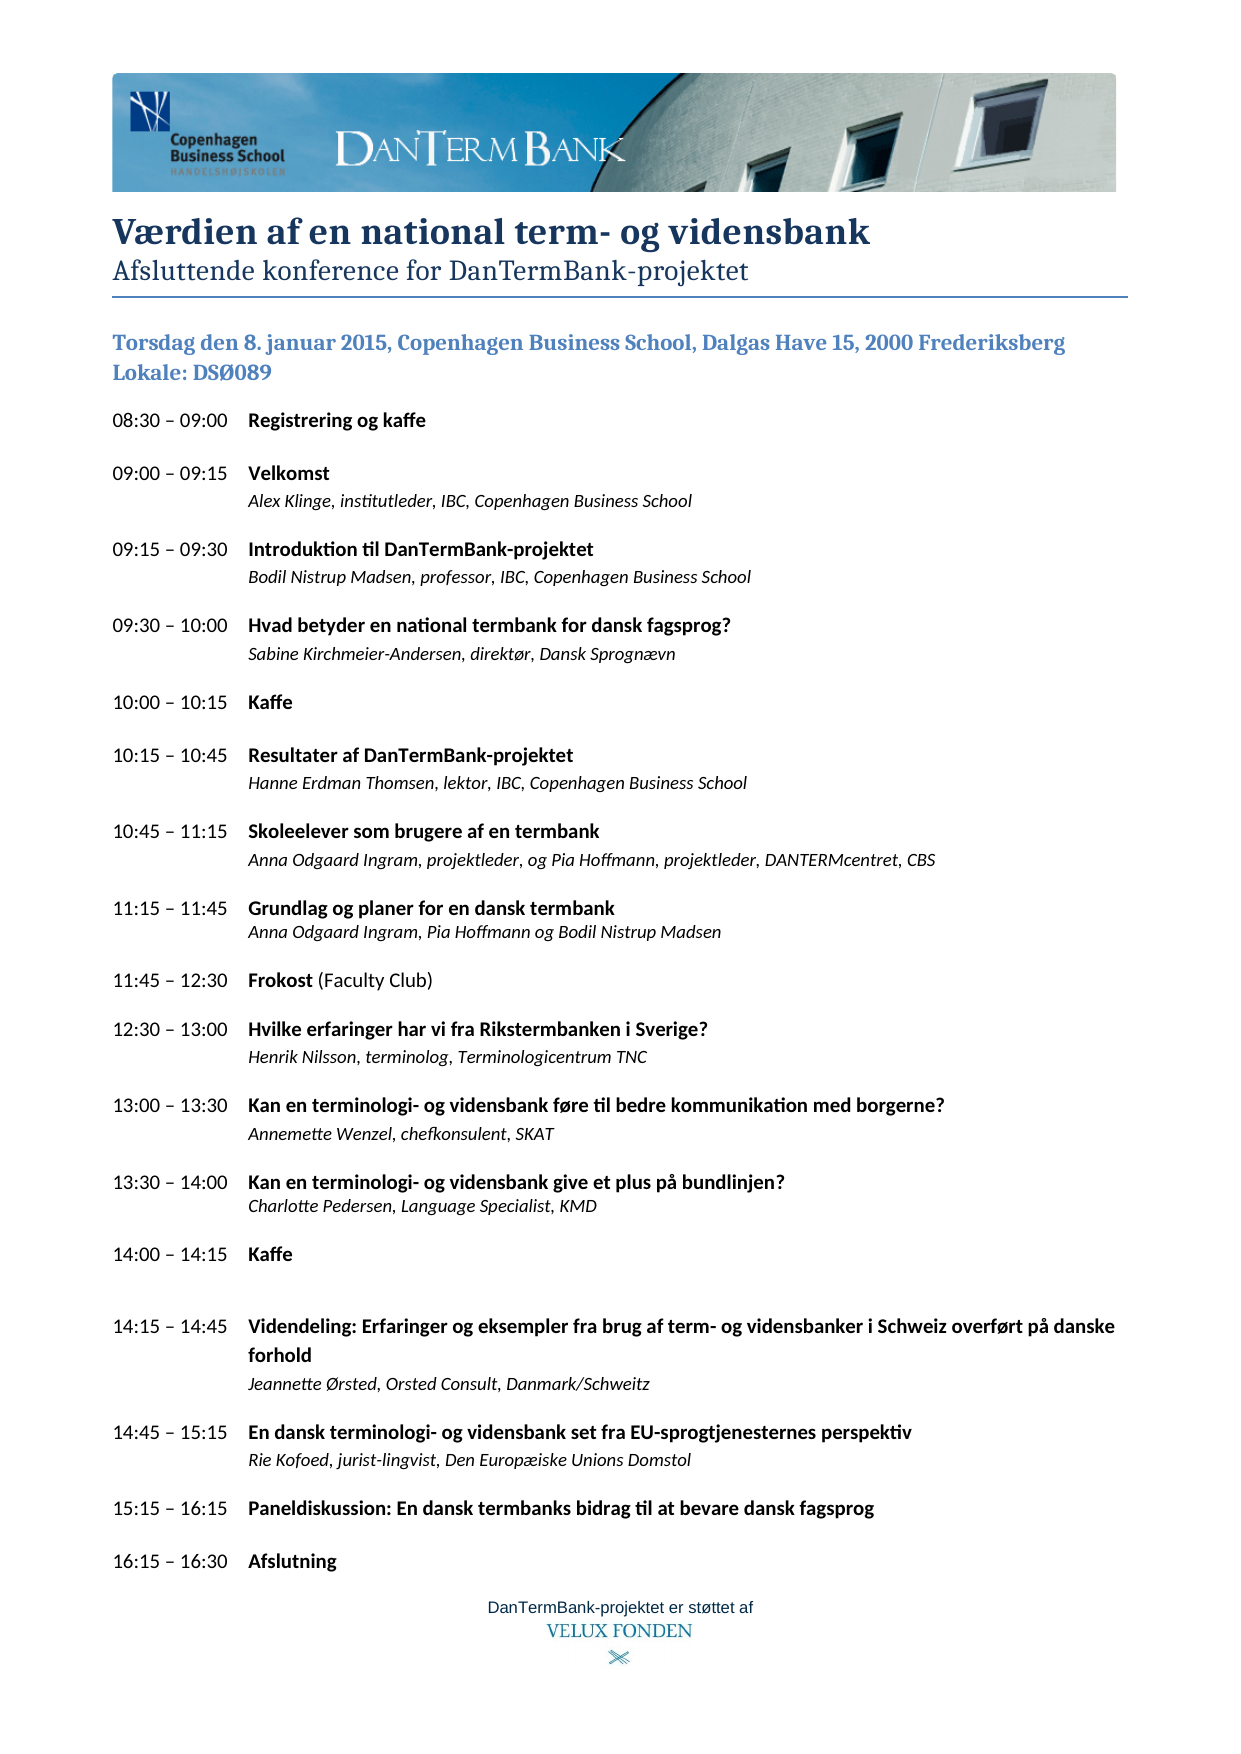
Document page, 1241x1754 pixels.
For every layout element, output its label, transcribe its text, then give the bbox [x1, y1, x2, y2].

subtitle Torsdag den 8. januar 2015, Copenhagen Business School, Dalgas Have 15, 2000 Frederiksberg Lokale: DSØ089 [112, 329, 1128, 386]
text 10:15 – 10:45 Resultater af DanTermBank-projektet [112, 742, 1128, 768]
text 11:15 – 11:45 Grundlag og planer for en dansk termbank [112, 895, 1128, 920]
text Annemette Wenzel, chefkonsulent, SKAT [112, 1122, 1128, 1145]
picture [543, 1617, 697, 1669]
text 13:30 – 14:00 Kan en terminologi- og vidensbank give et plus på bundlinjen? [112, 1169, 1128, 1194]
text 09:30 – 10:00 Hvad betyder en national termbank for dansk fagsprog? [112, 612, 1128, 638]
text 09:15 – 09:30 Introduktion til DanTermBank-projektet [112, 536, 1128, 562]
text 10:45 – 11:15 Skoleelever som brugere af en termbank [112, 819, 1128, 844]
text 08:30 – 09:00 Registrering og kaffe [112, 407, 1128, 433]
text 14:00 – 14:15 Kaffe [112, 1242, 1128, 1267]
text Rie Kofoed, jurist-lingvist, Den Europæiske Unions Domstol [112, 1448, 1128, 1471]
text Bodil Nistrup Madsen, professor, IBC, Copenhagen Business School [112, 565, 1128, 588]
text Anna Odgaard Ingram, Pia Hoffmann og Bodil Nistrup Madsen [112, 920, 1128, 943]
text Jeannette Ørsted, Orsted Consult, Danmark/Schweitz [112, 1372, 1128, 1395]
text 14:15 – 14:45 Videndeling: Erfaringer og eksempler fra brug af term- og vidensbanker i Schweiz overført på danske forhold [112, 1313, 1128, 1368]
text 09:00 – 09:15 Velkomst [112, 460, 1128, 485]
text 16:15 – 16:30 Afslutning [112, 1548, 1128, 1573]
title Afsluttende konference for DanTermBank-projektet [112, 254, 1128, 296]
text 14:45 – 15:15 En dansk terminologi- og vidensbank set fra EU-sprogtjenesternes perspektiv [112, 1419, 1128, 1444]
text Alex Klinge, institutleder, IBC, Copenhagen Business School [112, 489, 1128, 512]
text Hanne Erdman Thomsen, lektor, IBC, Copenhagen Business School [112, 771, 1128, 794]
picture [112, 73, 1117, 192]
text Anna Odgaard Ingram, projektleder, og Pia Hoffmann, projektleder, DANTERMcentret, CBS [112, 848, 1128, 871]
text 13:00 – 13:30 Kan en terminologi- og vidensbank føre til bedre kommunikation med borgerne? [112, 1093, 1128, 1118]
text 15:15 – 16:15 Paneldiskussion: En dansk termbanks bidrag til at bevare dansk fagsprog [112, 1495, 1128, 1521]
text 10:00 – 10:15 Kaffe [112, 689, 1128, 742]
text 12:30 – 13:00 Hvilke erfaringer har vi fra Rikstermbanken i Sverige? [112, 1016, 1128, 1042]
text Charlotte Pedersen, Language Specialist, KMD [112, 1194, 1128, 1217]
text Sabine Kirchmeier-Andersen, direktør, Dansk Sprognævn [112, 642, 1128, 664]
text 11:45 – 12:30 Frokost (Faculty Club) [112, 968, 1128, 993]
text Henrik Nilsson, terminolog, Terminologicentrum TNC [112, 1046, 1128, 1068]
title Værdien af en national term- og vidensbank [112, 211, 1128, 254]
